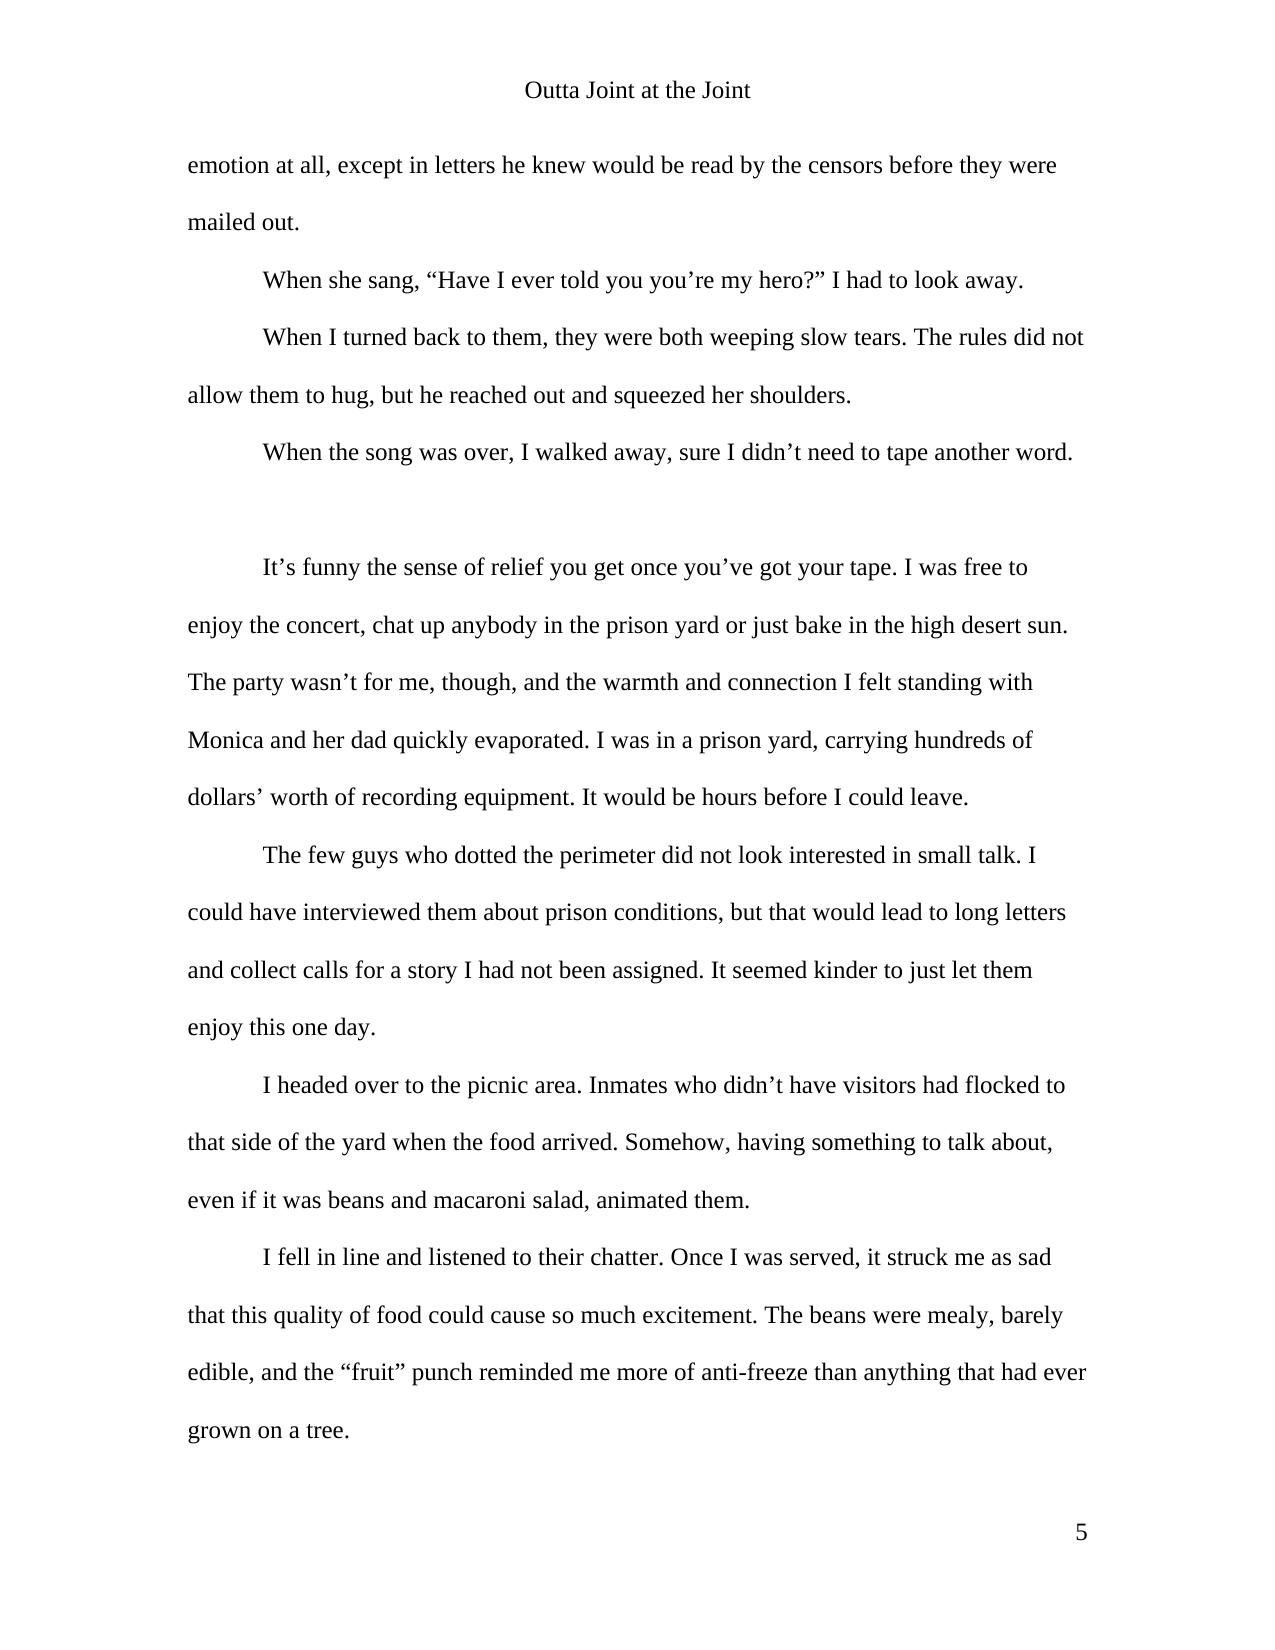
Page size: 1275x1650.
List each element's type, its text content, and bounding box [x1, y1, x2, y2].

text When she sang, “Have I ever told you you’re my hero?” I had to look away. [187, 265, 1087, 294]
text When the song was over, I walked away, sure I didn’t need to tape another word. [187, 437, 1087, 466]
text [187, 150, 1087, 236]
text When I turned back to them, they were both weeping slow tears. The rules did not allow them to hug, but he reached out and squeezed her shoulders. [187, 322, 1087, 409]
text I fell in line and listened to their chatter. Once I was served, it struck me as sad that this quality of food could cause so much excitement. The beans were mealy, barely edible, and the “fruit” punch reminded me more of anti-freeze than anything that had ever grown on a tree. [187, 1242, 1087, 1444]
text I headed over to the picnic area. Inmates who didn’t have visitors had flocked to that side of the yard when the food arrived. Somehow, having something to talk about, even if it was beans and macaroni salad, animated them. [187, 1070, 1087, 1214]
text It’s funny the sense of relief you get once you’ve got your tape. I was free to enjoy the concert, chat up anybody in the prison yard or just bake in the high desert sun. The party wasn’t for me, though, and the warmth and connection I felt standing with Monica and her dad quickly evaporated. I was in a prison yard, carrying hundreds of dollars’ worth of recording equipment. It would be hours before I could leave. [187, 552, 1087, 811]
text The few guys who dotted the perimeter did not look interested in small talk. I could have interviewed them about prison conditions, but that would lead to long letters and collect calls for a story I had not been assigned. It seemed kinder to just let them enjoy this one day. [187, 840, 1087, 1041]
